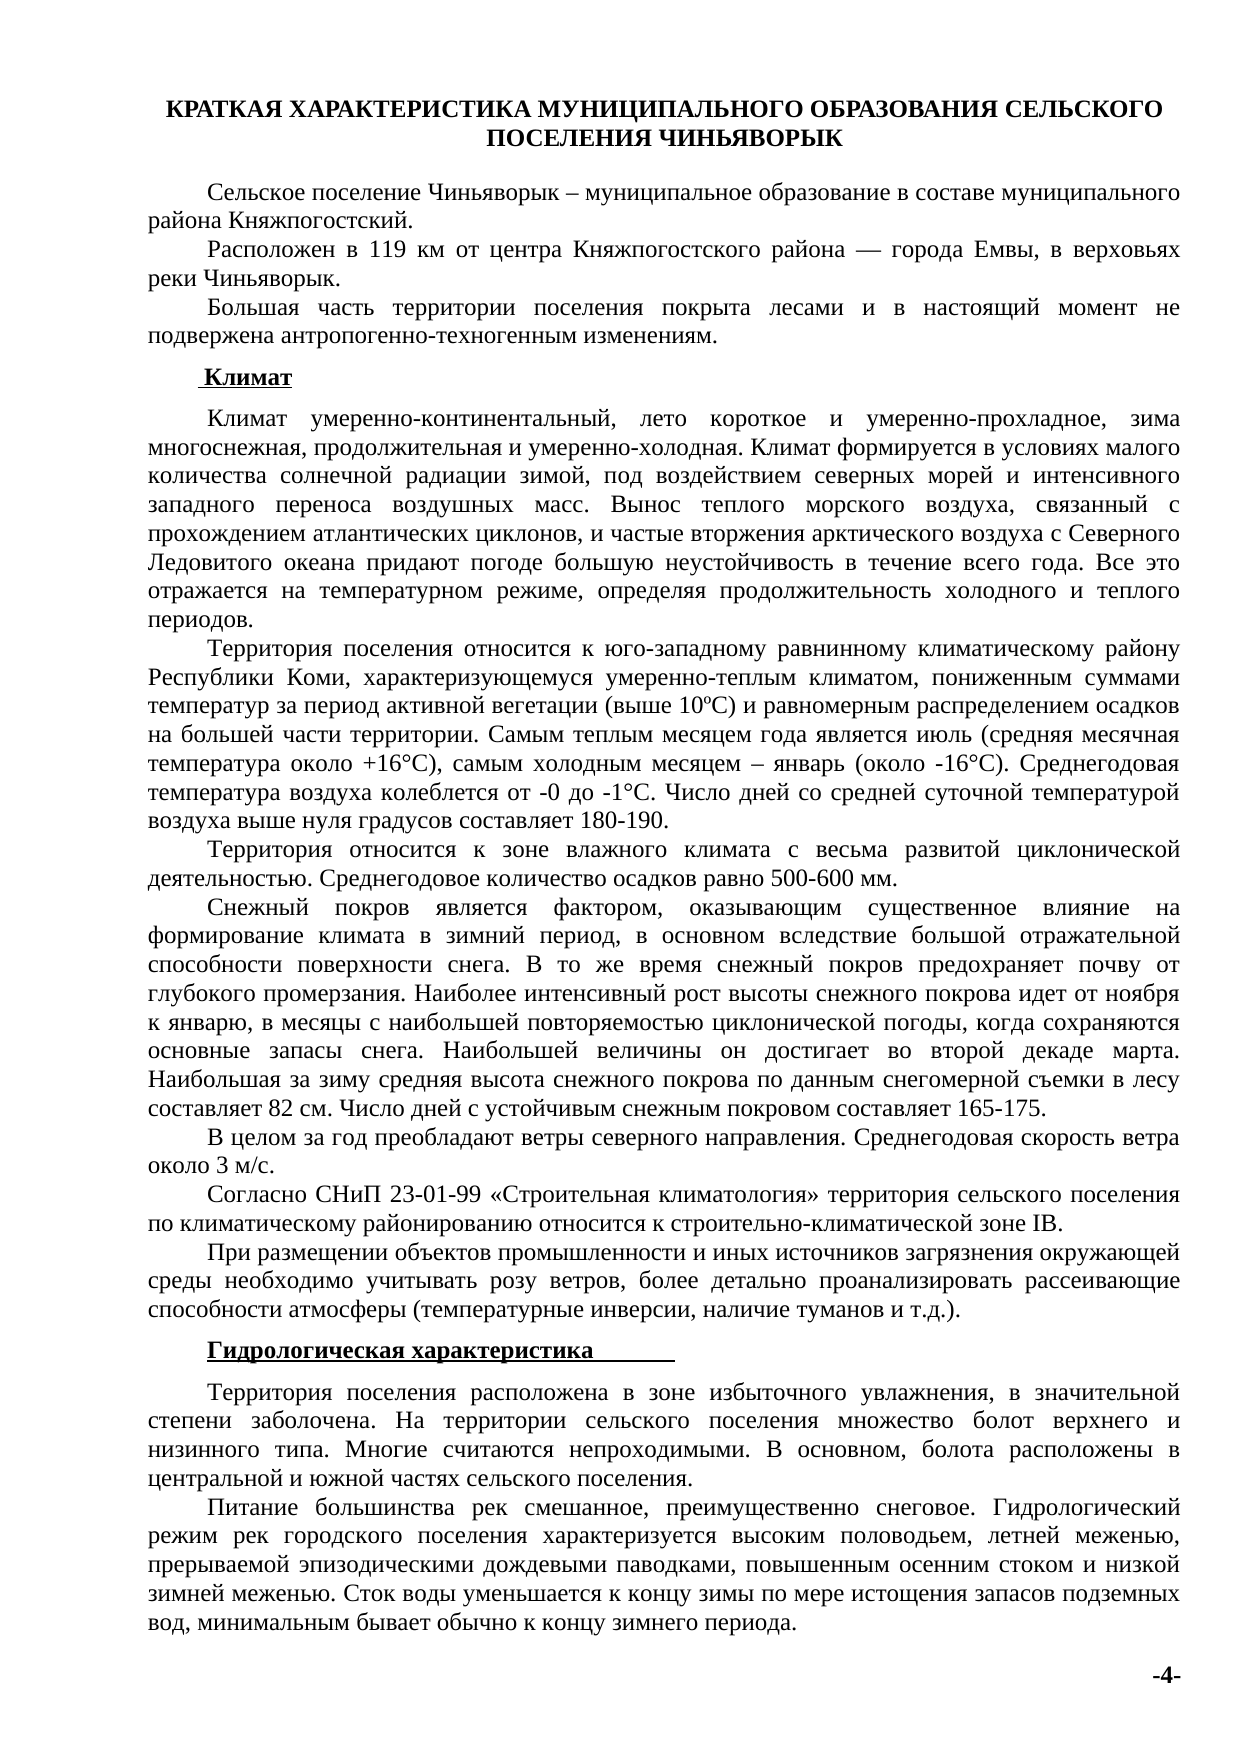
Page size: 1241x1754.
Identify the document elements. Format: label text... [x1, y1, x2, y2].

subtitle Гидрологическая характеристика [148, 1335, 1181, 1364]
text Расположен в 119 км от центра Княжпогостского района — города Емвы, в верховьях реки Чиньяворык. [148, 234, 1181, 292]
text Снежный покров является фактором, оказывающим существенное влияние на формирование климата в зимний период, в основном вследствие большой отражательной способности поверхности снега. В то же время снежный покров предохраняет почву от глубокого промерзания. Наиболее интенсивный рост высоты снежного покрова идет от ноября к январю, в месяцы с наибольшей повторяемостью циклонической погоды, когда сохраняются основные запасы снега. Наибольшей величины он достигает во второй декаде марта. Наибольшая за зиму средняя высота снежного покрова по данным снегомерной съемки в лесу составляет 82 см. Число дней с устойчивым снежным покровом составляет 165-175. [148, 892, 1181, 1122]
text Территория относится к зоне влажного климата с весьма развитой циклонической деятельностью. Среднегодовое количество осадков равно 500-600 мм. [148, 834, 1181, 892]
text Территория поселения относится к юго-западному равнинному климатическому району Республики Коми, характеризующемуся умеренно-теплым климатом, пониженным суммами температур за период активной вегетации (выше 10ºС) и равномерным распределением осадков на большей части территории. Самым теплым месяцем года является июль (средняя месячная температура около +16°С), самым холодным месяцем – январь (около -16°С). Среднегодовая температура воздуха колеблется от -0 до -1°С. Число дней со средней суточной температурой воздуха выше нуля градусов составляет 180-190. [148, 633, 1181, 834]
text Сельское поселение Чиньяворык – муниципальное образование в составе муниципального района Княжпогостский. [148, 177, 1181, 234]
text В целом за год преобладают ветры северного направления. Среднегодовая скорость ветра около 3 м/с. [148, 1122, 1181, 1179]
text Большая часть территории поселения покрыта лесами и в настоящий момент не подвержена антропогенно-техногенным изменениям. [148, 292, 1181, 349]
subtitle КРАТКАЯ ХАРАКТЕРИСТИКА МУНИЦИПАЛЬНОГО ОБРАЗОВАНИЯ СЕЛЬСКОГО ПОСЕЛЕНИЯ ЧИНЬЯВОРЫК [148, 94, 1181, 152]
text Территория поселения расположена в зоне избыточного увлажнения, в значительной степени заболочена. На территории сельского поселения множество болот верхнего и низинного типа. Многие считаются непроходимыми. В основном, болота расположены в центральной и южной частях сельского поселения. [148, 1377, 1181, 1492]
text Согласно СНиП 23-01-99 «Строительная климатология» территория сельского поселения по климатическому районированию относится к строительно-климатической зоне IВ. [148, 1179, 1181, 1237]
text Климат умеренно-континентальный, лето короткое и умеренно-прохладное, зима многоснежная, продолжительная и умеренно-холодная. Климат формируется в условиях малого количества солнечной радиации зимой, под воздействием северных морей и интенсивного западного переноса воздушных масс. Вынос теплого морского воздуха, связанный с прохождением атлантических циклонов, и частые вторжения арктического воздуха с Северного Ледовитого океана придают погоде большую неустойчивость в течение всего года. Все это отражается на температурном режиме, определяя продолжительность холодного и теплого периодов. [148, 403, 1181, 633]
subtitle Климат [148, 362, 1181, 390]
text Питание большинства рек смешанное, преимущественно снеговое. Гидрологический режим рек городского поселения характеризуется высоким половодьем, летней меженью, прерываемой эпизодическими дождевыми паводками, повышенным осенним стоком и низкой зимней меженью. Сток воды уменьшается к концу зимы по мере истощения запасов подземных вод, минимальным бывает обычно к концу зимнего периода. [148, 1492, 1181, 1635]
text При размещении объектов промышленности и иных источников загрязнения окружающей среды необходимо учитывать розу ветров, более детально проанализировать рассеивающие способности атмосферы (температурные инверсии, наличие туманов и т.д.). [148, 1237, 1181, 1323]
